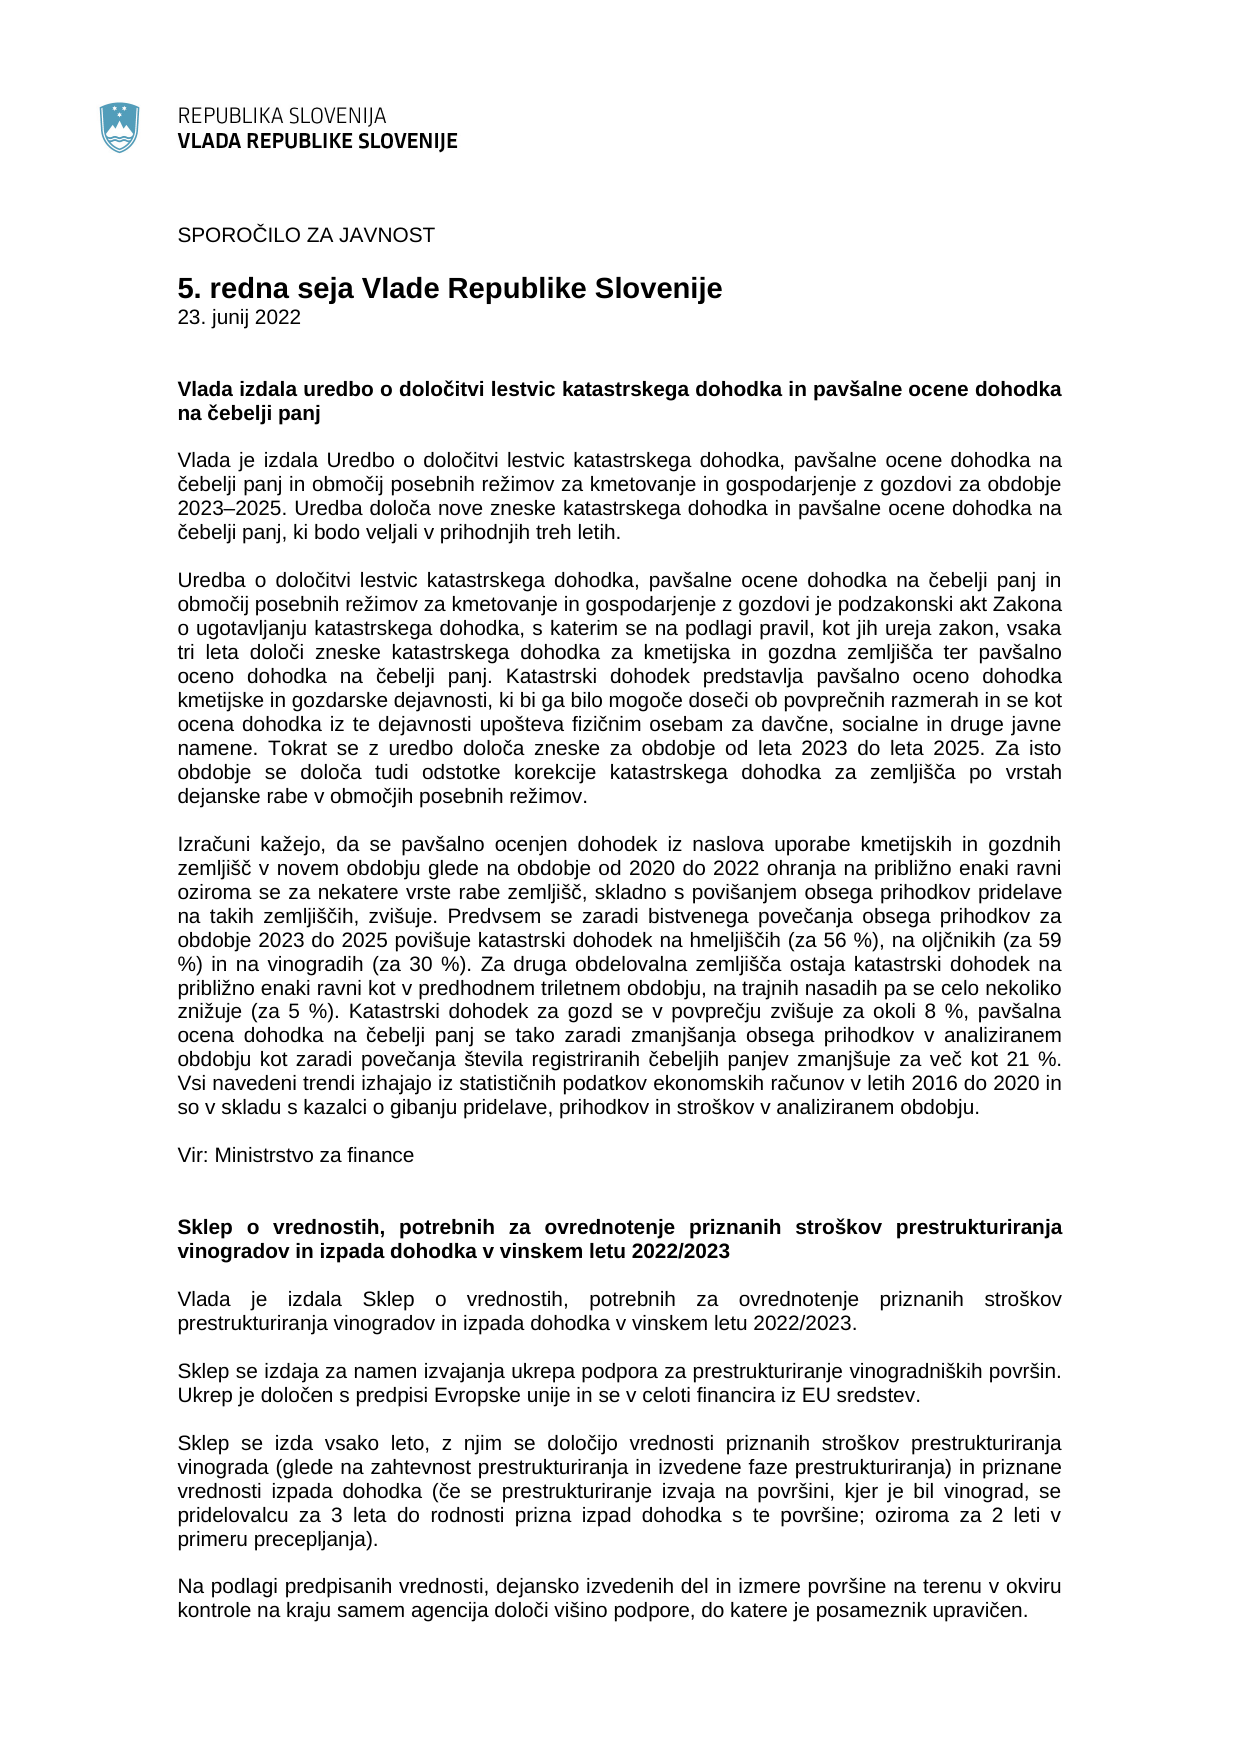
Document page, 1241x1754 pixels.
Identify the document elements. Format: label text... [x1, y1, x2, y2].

text Vlada je izdala Uredbo o določitvi lestvic katastrskega dohodka, pavšalne ocene dohodka na čebelji panj in območij posebnih režimov za kmetovanje in gospodarjenje z gozdovi za obdobje 2023–2025. Uredba določa nove zneske katastrskega dohodka in pavšalne ocene dohodka na čebelji panj, ki bodo veljali v prihodnjih treh letih. [177, 448, 1063, 544]
text Na podlagi predpisanih vrednosti, dejansko izvedenih del in izmere površine na terenu v okviru kontrole na kraju samem agencija določi višino podpore, do katere je posameznik upravičen. [177, 1574, 1063, 1622]
text Sklep se izdaja za namen izvajanja ukrepa podpora za prestrukturiranje vinogradniških površin. Ukrep je določen s predpisi Evropske unije in se v celoti financira iz EU sredstev. [177, 1359, 1063, 1407]
text Vlada izdala uredbo o določitvi lestvic katastrskega dohodka in pavšalne ocene dohodka na čebelji panj [177, 376, 1063, 424]
text Vlada je izdala Sklep o vrednostih, potrebnih za ovrednotenje priznanih stroškov prestrukturiranja vinogradov in izpada dohodka v vinskem letu 2022/2023. [177, 1287, 1063, 1335]
text Izračuni kažejo, da se pavšalno ocenjen dohodek iz naslova uporabe kmetijskih in gozdnih zemljišč v novem obdobju glede na obdobje od 2020 do 2022 ohranja na približno enaki ravni oziroma se za nekatere vrste rabe zemljišč, skladno s povišanjem obsega prihodkov pridelave na takih zemljiščih, zvišuje. Predvsem se zaradi bistvenega povečanja obsega prihodkov za obdobje 2023 do 2025 povišuje katastrski dohodek na hmeljiščih (za 56 %), na oljčnikih (za 59 %) in na vinogradih (za 30 %). Za druga obdelovalna zemljišča ostaja katastrski dohodek na približno enaki ravni kot v predhodnem triletnem obdobju, na trajnih nasadih pa se celo nekoliko znižuje (za 5 %). Katastrski dohodek za gozd se v povprečju zvišuje za okoli 8 %, pavšalna ocena dohodka na čebelji panj se tako zaradi zmanjšanja obsega prihodkov v analiziranem obdobju kot zaradi povečanja števila registriranih čebeljih panjev zmanjšuje za več kot 21 %. Vsi navedeni trendi izhajajo iz statističnih podatkov ekonomskih računov v letih 2016 do 2020 in so v skladu s kazalci o gibanju pridelave, prihodkov in stroškov v analiziranem obdobju. [177, 832, 1063, 1119]
picture [0, 0, 709, 160]
text Sklep o vrednostih, potrebnih za ovrednotenje priznanih stroškov prestrukturiranja vinogradov in izpada dohodka v vinskem letu 2022/2023 [177, 1215, 1063, 1263]
text 23. junij 2022 [177, 304, 1063, 328]
text Vir: Ministrstvo za finance [177, 1143, 1063, 1167]
text 5. redna seja Vlade Republike Slovenije [177, 271, 1063, 304]
text Sklep se izda vsako leto, z njim se določijo vrednosti priznanih stroškov prestrukturiranja vinograda (glede na zahtevnost prestrukturiranja in izvedene faze prestrukturiranja) in priznane vrednosti izpada dohodka (če se prestrukturiranje izvaja na površini, kjer je bil vinograd, se pridelovalcu za 3 leta do rodnosti prizna izpad dohodka s te površine; oziroma za 2 leti v primeru precepljanja). [177, 1431, 1063, 1550]
text Uredba o določitvi lestvic katastrskega dohodka, pavšalne ocene dohodka na čebelji panj in območij posebnih režimov za kmetovanje in gospodarjenje z gozdovi je podzakonski akt Zakona o ugotavljanju katastrskega dohodka, s katerim se na podlagi pravil, kot jih ureja zakon, vsaka tri leta določi zneske katastrskega dohodka za kmetijska in gozdna zemljišča ter pavšalno oceno dohodka na čebelji panj. Katastrski dohodek predstavlja pavšalno oceno dohodka kmetijske in gozdarske dejavnosti, ki bi ga bilo mogoče doseči ob povprečnih razmerah in se kot ocena dohodka iz te dejavnosti upošteva fizičnim osebam za davčne, socialne in druge javne namene. Tokrat se z uredbo določa zneske za obdobje od leta 2023 do leta 2025. Za isto obdobje se določa tudi odstotke korekcije katastrskega dohodka za zemljišča po vrstah dejanske rabe v območjih posebnih režimov. [177, 568, 1063, 808]
text SPOROČILO ZA JAVNOST [177, 223, 1063, 247]
